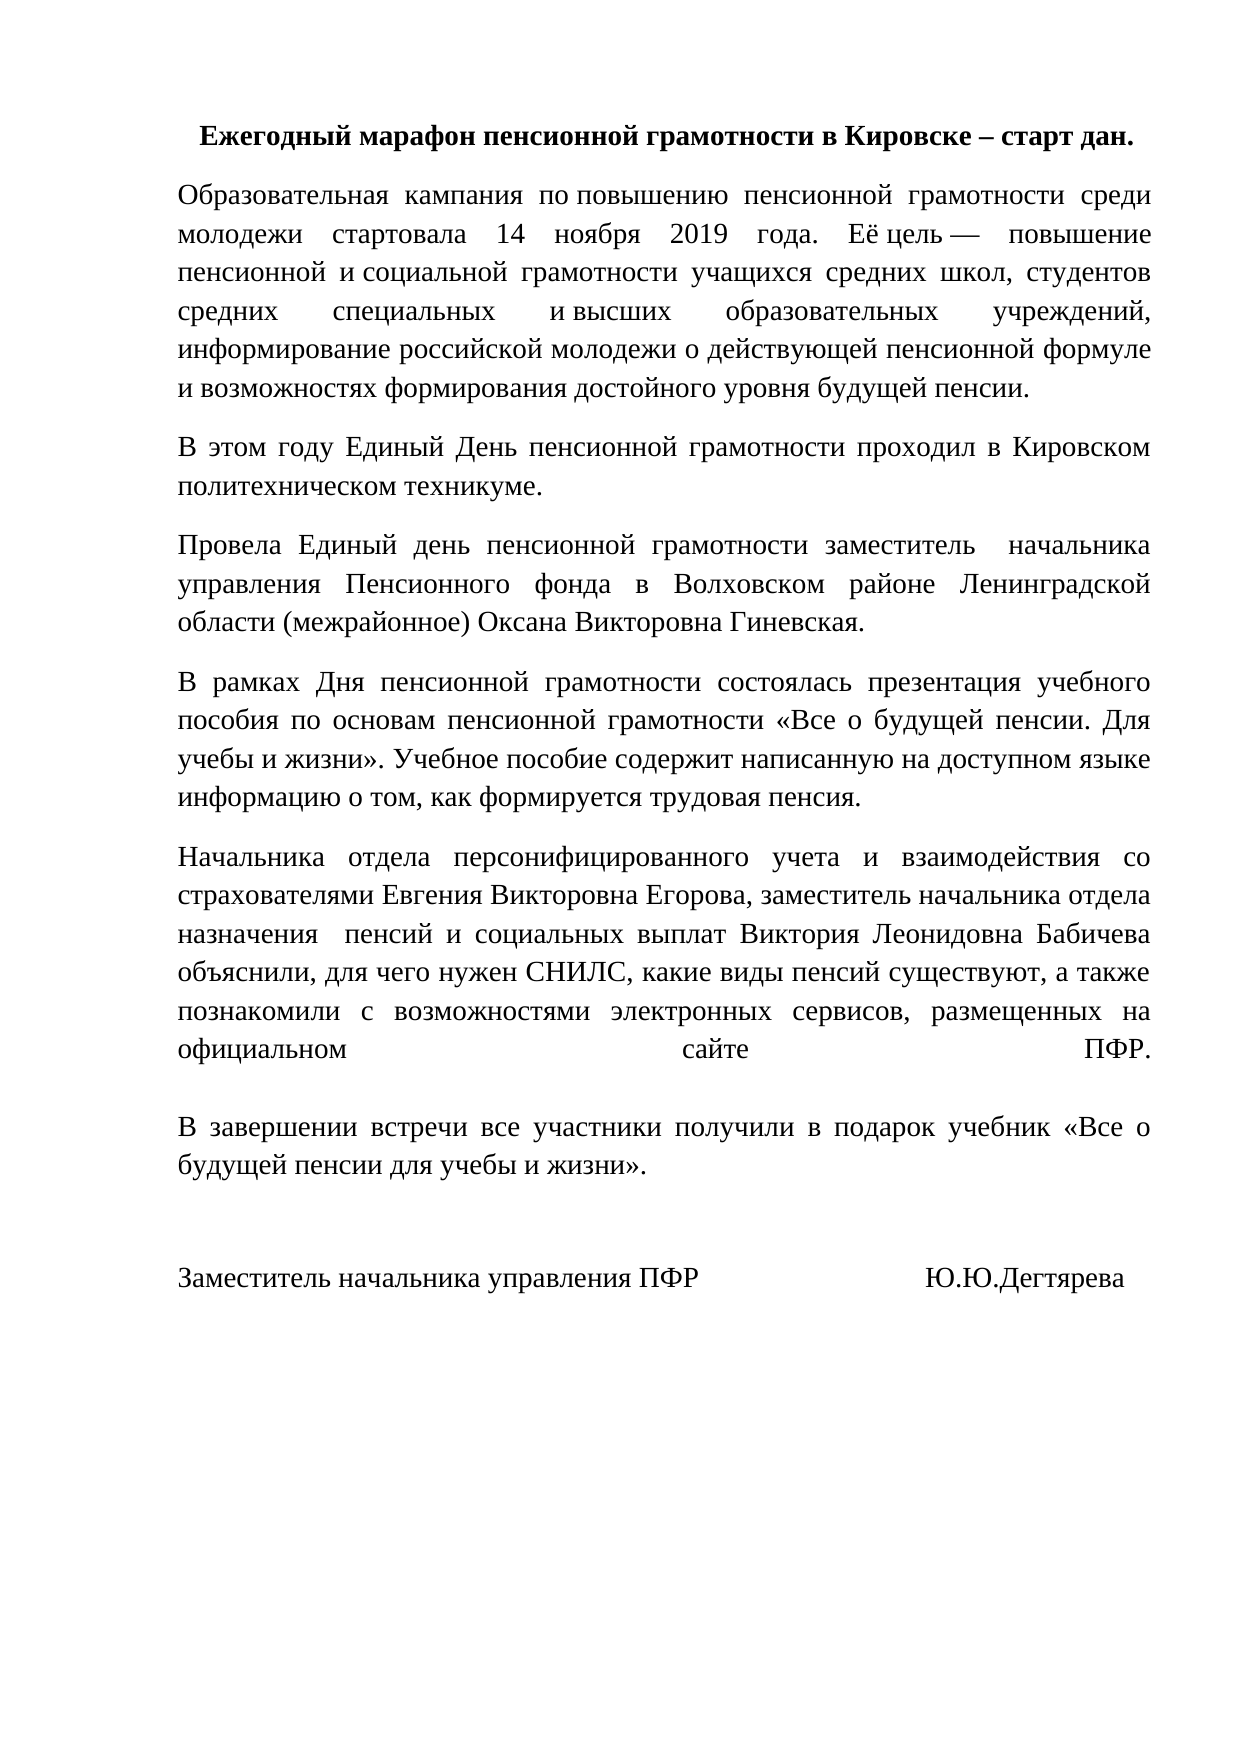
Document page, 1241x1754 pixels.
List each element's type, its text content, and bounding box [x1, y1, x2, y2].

text Провела Единый день пенсионной грамотности заместитель начальника управления Пенсионного фонда в Волховском районе Ленинградской области (межрайонное) Оксана Викторовна Гиневская. [177, 527, 1152, 638]
text Заместитель начальника управления ПФР Ю.Ю.Дегтярева [177, 1261, 1152, 1294]
text В этом году Единый День пенсионной грамотности проходил в Кировском политехническом техникуме. [177, 429, 1152, 502]
text Ежегодный марафон пенсионной грамотности в Кировске – старт дан. [177, 118, 1152, 152]
text Образовательная кампания по повышению пенсионной грамотности среди молодежи стартовала 14 ноября 2019 года. Её цель — повышение пенсионной и социальной грамотности учащихся средних школ, студентов средних специальных и высших образовательных учреждений, информирование российской молодежи о действующей пенсионной формуле и возможностях формирования достойного уровня будущей пенсии. [177, 177, 1152, 404]
text Начальника отдела персонифицированного учета и взаимодействия со страхователями Евгения Викторовна Егорова, заместитель начальника отдела назначения пенсий и социальных выплат Виктория Леонидовна Бабичева объяснили, для чего нужен СНИЛС, какие виды пенсий существуют, а также познакомили с возможностями электронных сервисов, размещенных на официальном сайте ПФР. В завершении встречи все участники получили в подарок учебник «Все о будущей пенсии для учебы и жизни». [177, 839, 1152, 1181]
text В рамках Дня пенсионной грамотности состоялась презентация учебного пособия по основам пенсионной грамотности «Все о будущей пенсии. Для учебы и жизни». Учебное пособие содержит написанную на доступном языке информацию о том, как формируется трудовая пенсия. [177, 664, 1152, 813]
